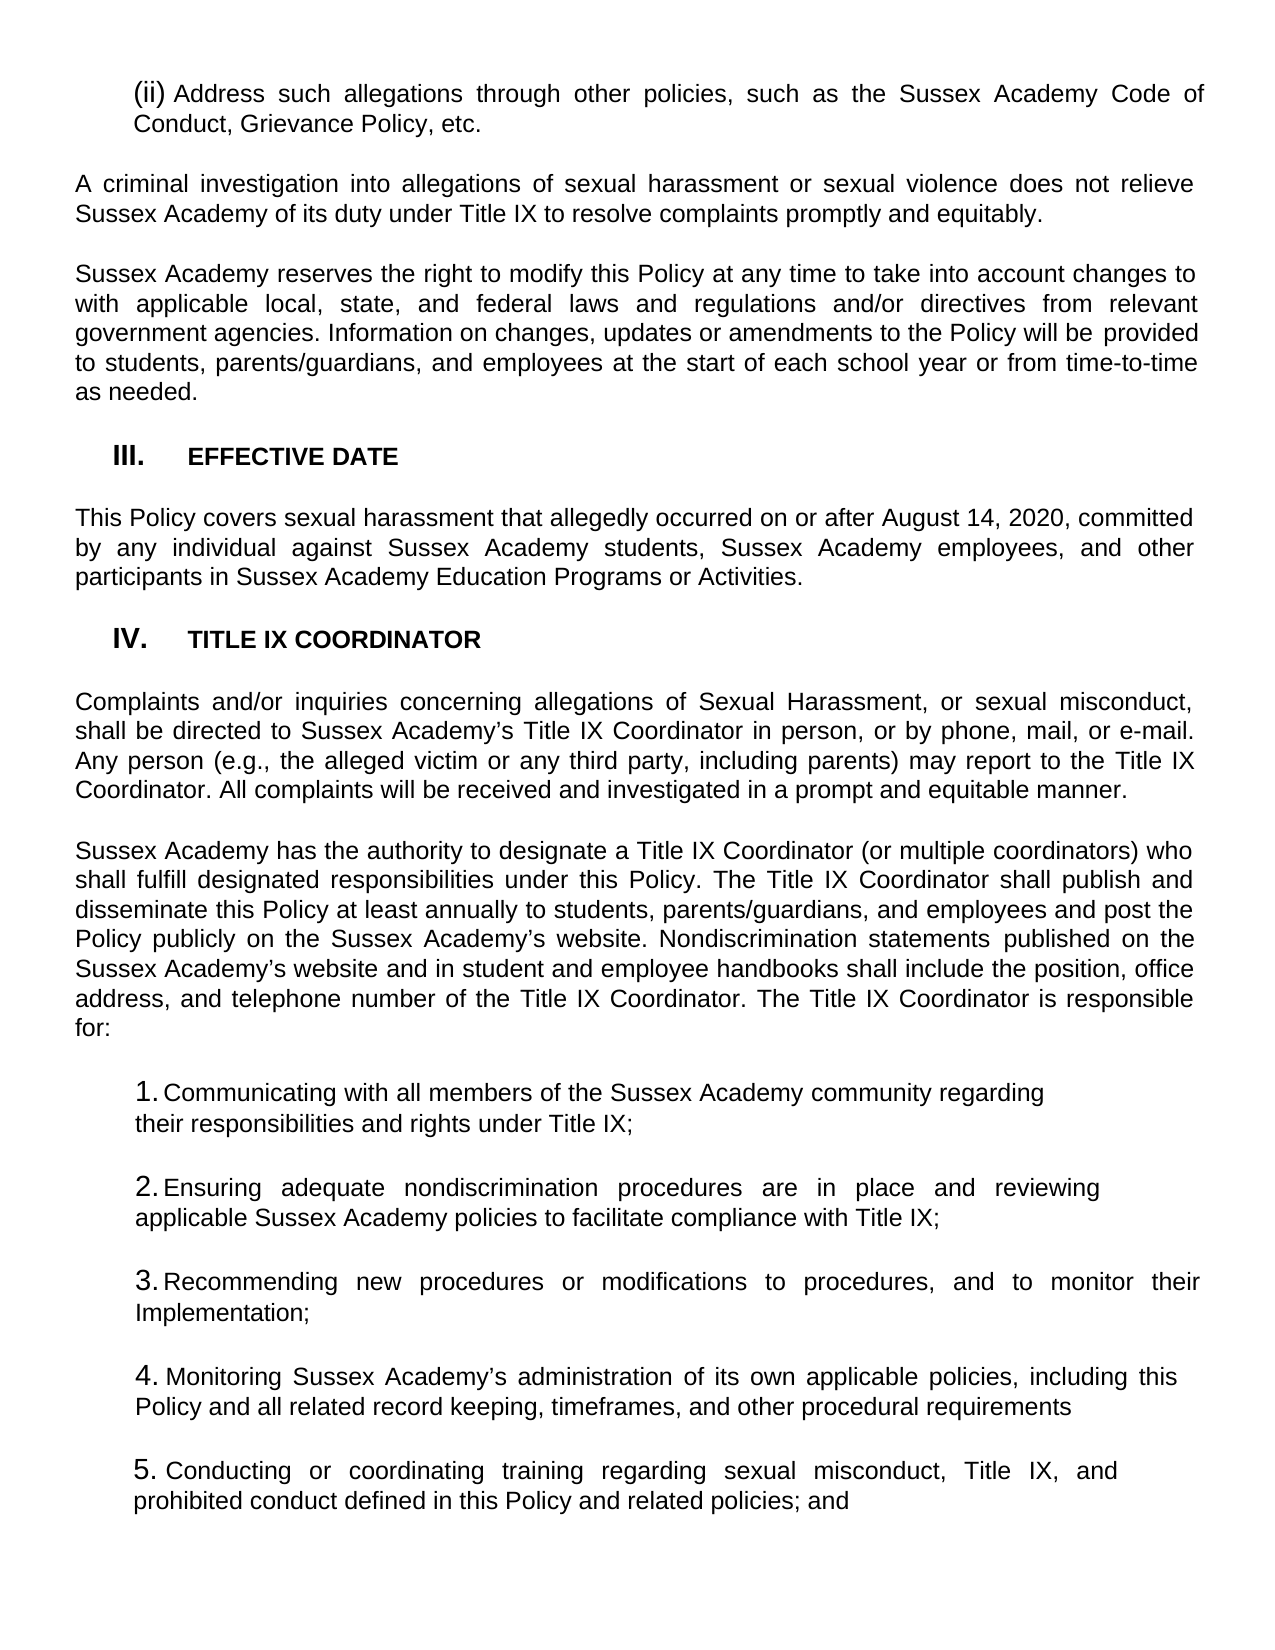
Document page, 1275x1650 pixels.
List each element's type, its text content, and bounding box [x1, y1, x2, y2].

list Communicating with all members of the Sussex Academy community regarding their responsibilities and rights under Title IX; [135, 1074, 1045, 1137]
list Conducting or coordinating training regarding sexual misconduct, Title IX, and prohibited conduct defined in this Policy and related policies; and [133, 1452, 1118, 1515]
subtitle TITLE IX COORDINATOR [112, 621, 1215, 655]
text Sussex Academy has the authority to designate a Title IX Coordinator (or multiple coordinators) who shall fulfill designated responsibilities under this Policy. The Title IX Coordinator shall publish and disseminate this Policy at least annually to students, parents/guardians, and employees and post the Policy publicly on the Sussex Academy’s website. Nondiscrimination statements published on the Sussex Academy’s website and in student and employee handbooks shall include the position, office address, and telephone number of the Title IX Coordinator. The Title IX Coordinator is responsible for: [75, 836, 1195, 1042]
list Monitoring Sussex Academy’s administration of its own applicable policies, including this Policy and all related record keeping, timeframes, and other procedural requirements [135, 1357, 1178, 1421]
list Address such allegations through other policies, such as the Sussex Academy Code of Conduct, Grievance Policy, etc. [133, 75, 1204, 138]
text Complaints and/or inquiries concerning allegations of Sexual Harassment, or sexual misconduct, shall be directed to Sussex Academy’s Title IX Coordinator in person, or by phone, mail, or e-mail. Any person (e.g., the alleged victim or any third party, including parents) may report to the Title IX Coordinator. All complaints will be received and investigated in a prompt and equitable manner. [75, 686, 1195, 804]
text Sussex Academy reserves the right to modify this Policy at any time to take into account changes to with applicable local, state, and federal laws and regulations and/or directives from relevant government agencies. Information on changes, updates or amendments to the Policy will be provided to students, parents/guardians, and employees at the start of each school year or from time-to-time as needed. [75, 259, 1199, 406]
list Ensuring adequate nondiscrimination procedures are in place and reviewing applicable Sussex Academy policies to facilitate compliance with Title IX; [135, 1169, 1100, 1232]
subtitle EFFECTIVE DATE [112, 438, 1215, 471]
text A criminal investigation into allegations of sexual harassment or sexual violence does not relieve Sussex Academy of its duty under Title IX to resolve complaints promptly and equitably. [75, 169, 1195, 228]
list Recommending new procedures or modifications to procedures, and to monitor their Implementation; [135, 1263, 1201, 1326]
text This Policy covers sexual harassment that allegedly occurred on or after August 14, 2020, committed by any individual against Sussex Academy students, Sussex Academy employees, and other participants in Sussex Academy Education Programs or Activities. [75, 503, 1195, 591]
